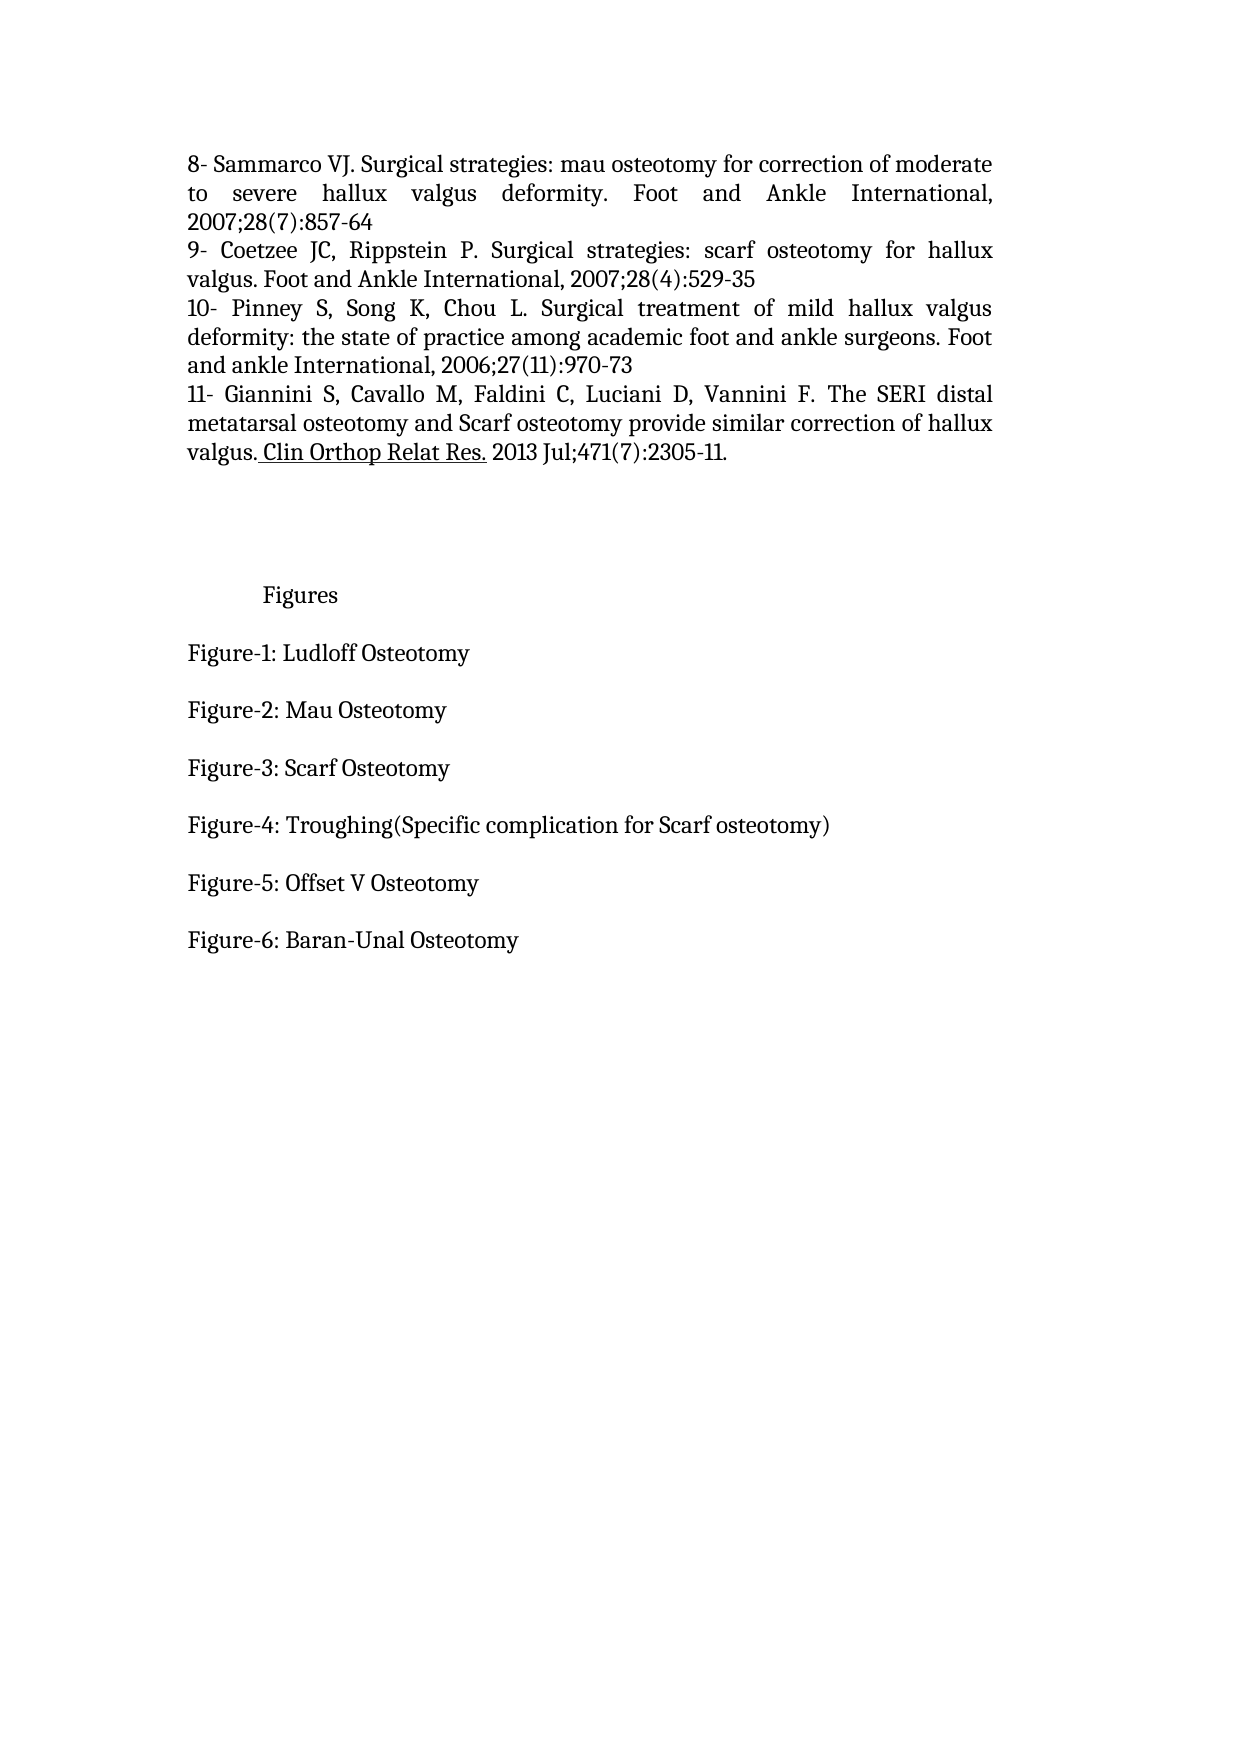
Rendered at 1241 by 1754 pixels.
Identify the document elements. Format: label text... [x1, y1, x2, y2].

text Figure-1: Ludloff Osteotomy [187, 639, 1053, 667]
text 8- Sammarco VJ. Surgical strategies: mau osteotomy for correction of moderate to severe hallux valgus deformity. Foot and Ankle International, 2007;28(7):857-64 [187, 150, 994, 236]
text 11- Giannini S, Cavallo M, Faldini C, Luciani D, Vannini F. The SERI distal metatarsal osteotomy and Scarf osteotomy provide similar correction of hallux valgus. Clin Orthop Relat Res. 2013 Jul;471(7):2305-11. [187, 380, 994, 466]
text Figures [187, 581, 1053, 610]
text Figure-2: Mau Osteotomy [187, 696, 1053, 725]
text Figure-4: Troughing(Specific complication for Scarf osteotomy) [187, 811, 1053, 840]
text Figure-5: Offset V Osteotomy [187, 869, 1053, 897]
text Figure-6: Baran-Unal Osteotomy [187, 926, 1053, 955]
text Figure-3: Scarf Osteotomy [187, 754, 1053, 782]
text 10- Pinney S, Song K, Chou L. Surgical treatment of mild hallux valgus deformity: the state of practice among academic foot and ankle surgeons. Foot and ankle International, 2006;27(11):970-73 [187, 294, 994, 380]
text 9- Coetzee JC, Rippstein P. Surgical strategies: scarf osteotomy for hallux valgus. Foot and Ankle International, 2007;28(4):529-35 [187, 236, 994, 294]
